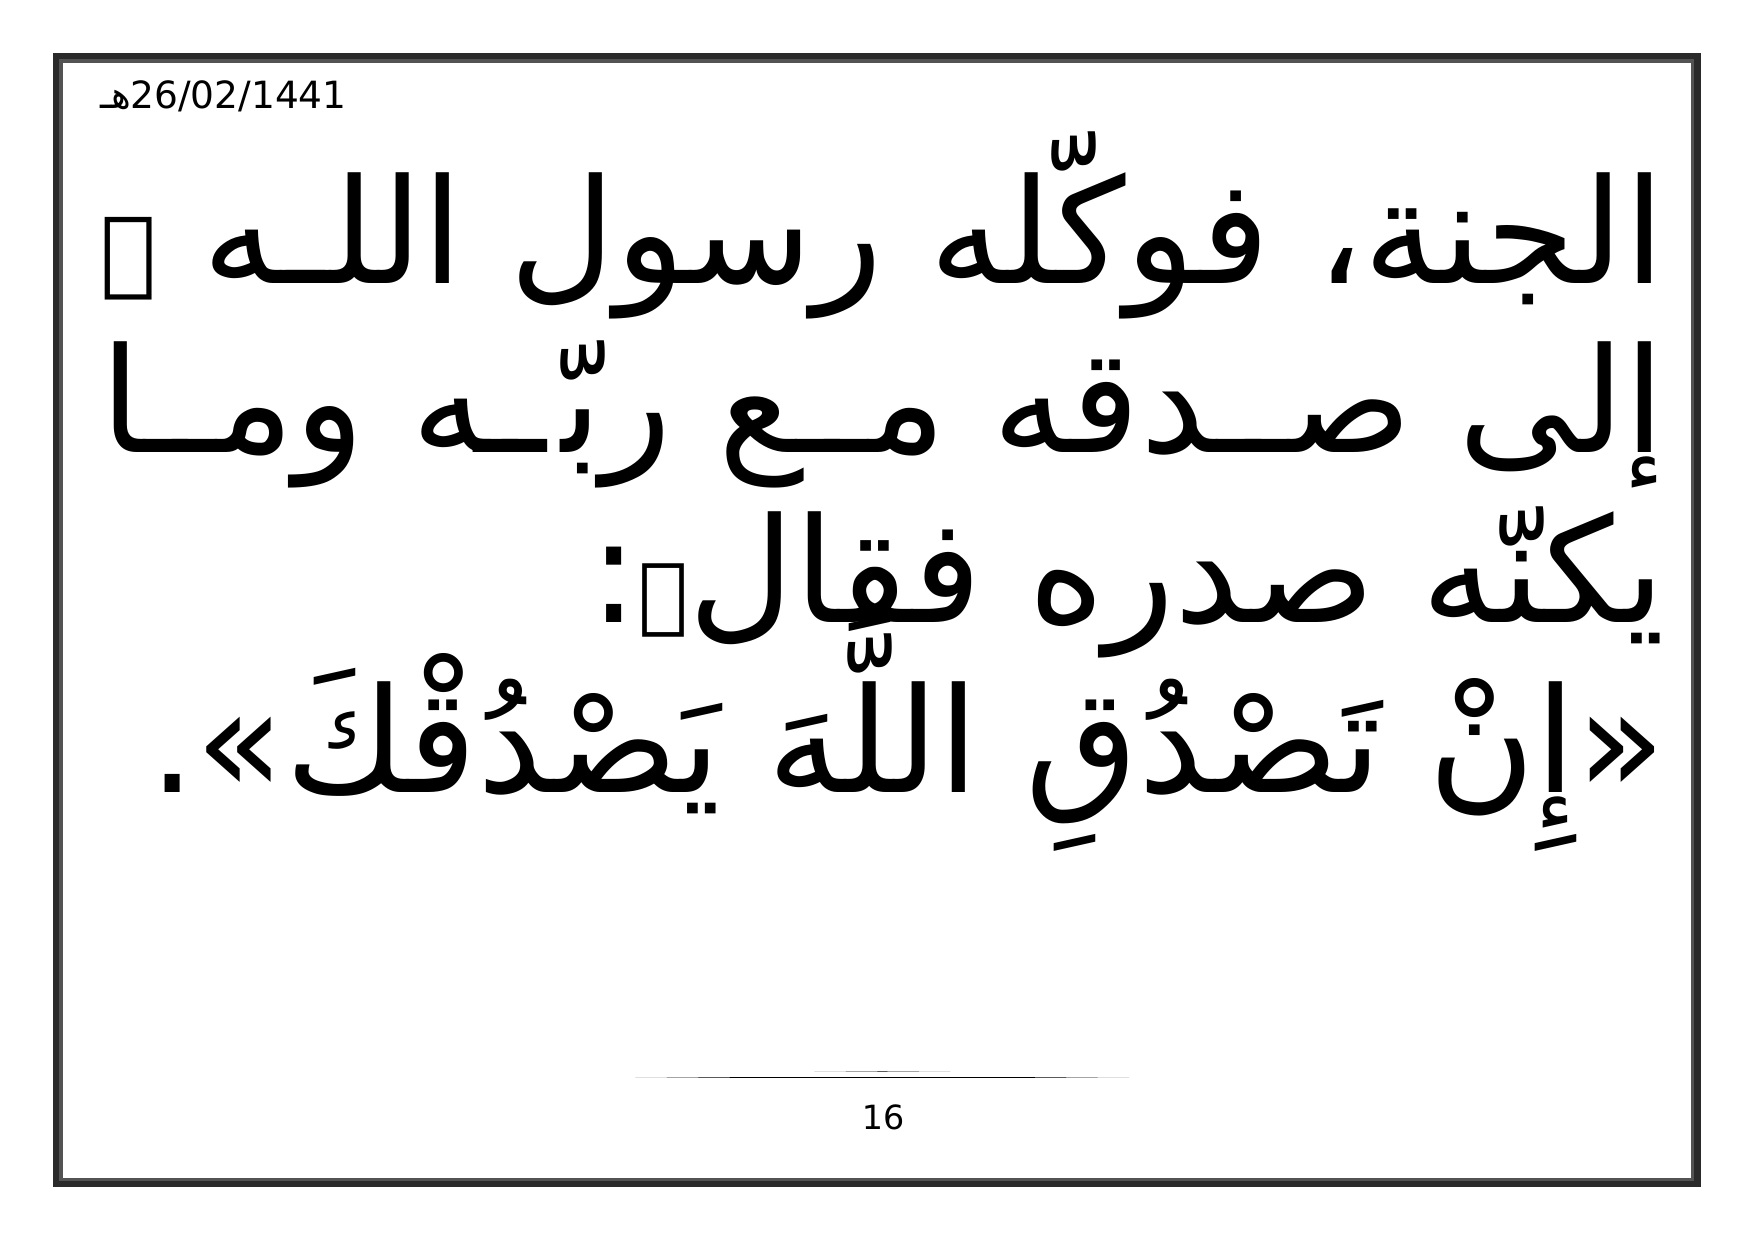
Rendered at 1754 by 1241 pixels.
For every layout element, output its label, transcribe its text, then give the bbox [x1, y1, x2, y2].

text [100, 148, 1665, 657]
text «إِنْ تَصْدُقِ اللَّهَ يَصْدُقْكَ». [100, 657, 1665, 827]
